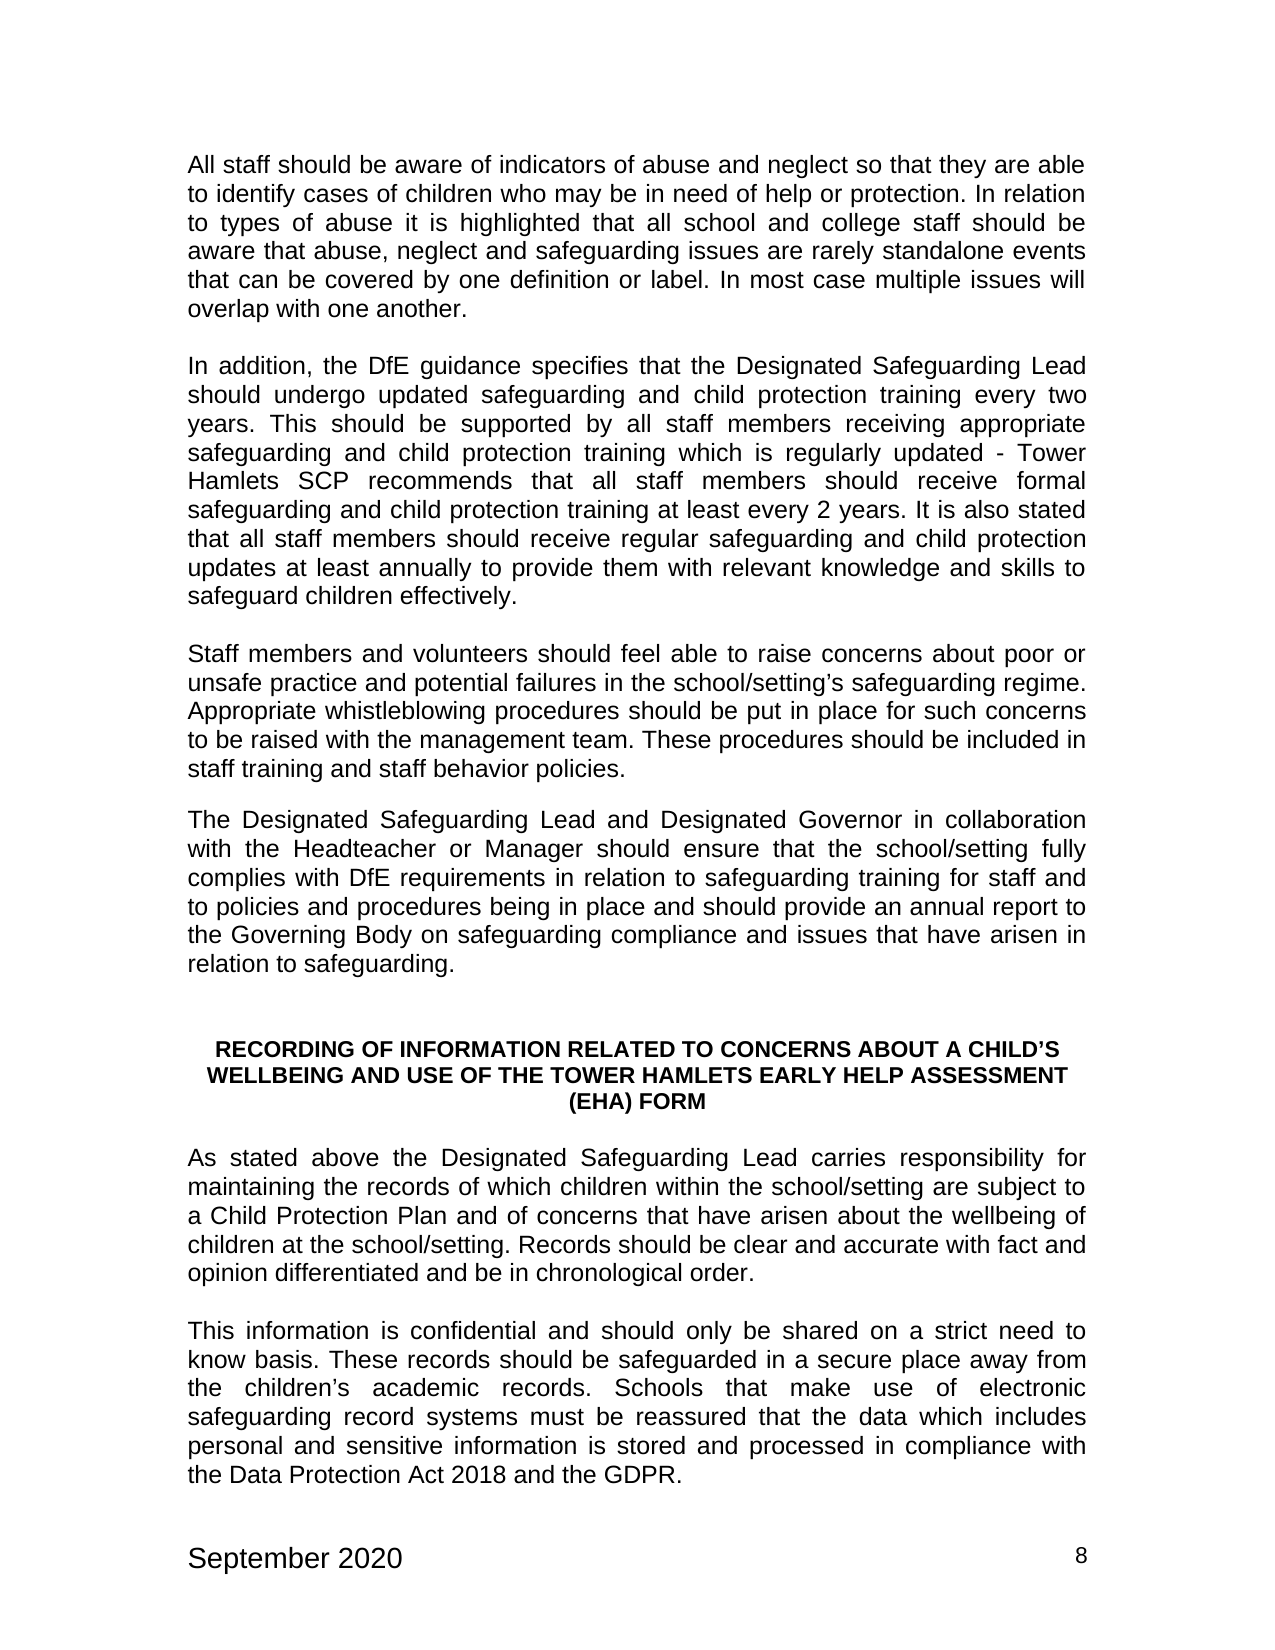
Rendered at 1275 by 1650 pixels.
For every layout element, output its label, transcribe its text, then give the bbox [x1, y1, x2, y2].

text The Designated Safeguarding Lead and Designated Governor in collaboration with the Headteacher or Manager should ensure that the school/setting fully complies with DfE requirements in relation to safeguarding training for staff and to policies and procedures being in place and should provide an annual report to the Governing Body on safeguarding compliance and issues that have arisen in relation to safeguarding. [187, 806, 1088, 978]
text All staff should be aware of indicators of abuse and neglect so that they are able to identify cases of children who may be in need of help or protection. In relation to types of abuse it is highlighted that all school and college staff should be aware that abuse, neglect and safeguarding issues are rarely standalone events that can be covered by one definition or label. In most case multiple issues will overlap with one another. [187, 150, 1088, 322]
text As stated above the Designated Safeguarding Lead carries responsibility for maintaining the records of which children within the school/setting are subject to a Child Protection Plan and of concerns that have arisen about the wellbeing of children at the school/setting. Records should be clear and accurate with fact and opinion differentiated and be in chronological order. [187, 1143, 1088, 1287]
text This information is confidential and should only be shared on a strict need to know basis. These records should be safeguarded in a secure place away from the children’s academic records. Schools that make use of electronic safeguarding record systems must be reassured that the data which includes personal and sensitive information is stored and processed in compliance with the Data Protection Act 2018 and the GDPR. [187, 1316, 1088, 1488]
subtitle RECORDING OF INFORMATION RELATED TO CONCERNS ABOUT A CHILD’S WELLBEING AND USE OF THE TOWER HAMLETS EARLY HELP ASSESSMENT (EHA) FORM [187, 1036, 1088, 1114]
text In addition, the DfE guidance specifies that the Designated Safeguarding Lead should undergo updated safeguarding and child protection training every two years. This should be supported by all staff members receiving appropriate safeguarding and child protection training which is regularly updated - Tower Hamlets SCP recommends that all staff members should receive formal safeguarding and child protection training at least every 2 years. It is also stated that all staff members should receive regular safeguarding and child protection updates at least annually to provide them with relevant knowledge and skills to safeguard children effectively. [187, 351, 1088, 610]
text Staff members and volunteers should feel able to raise concerns about poor or unsafe practice and potential failures in the school/setting’s safeguarding regime. Appropriate whistleblowing procedures should be put in place for such concerns to be raised with the management team. These procedures should be included in staff training and staff behavior policies. [187, 639, 1088, 782]
